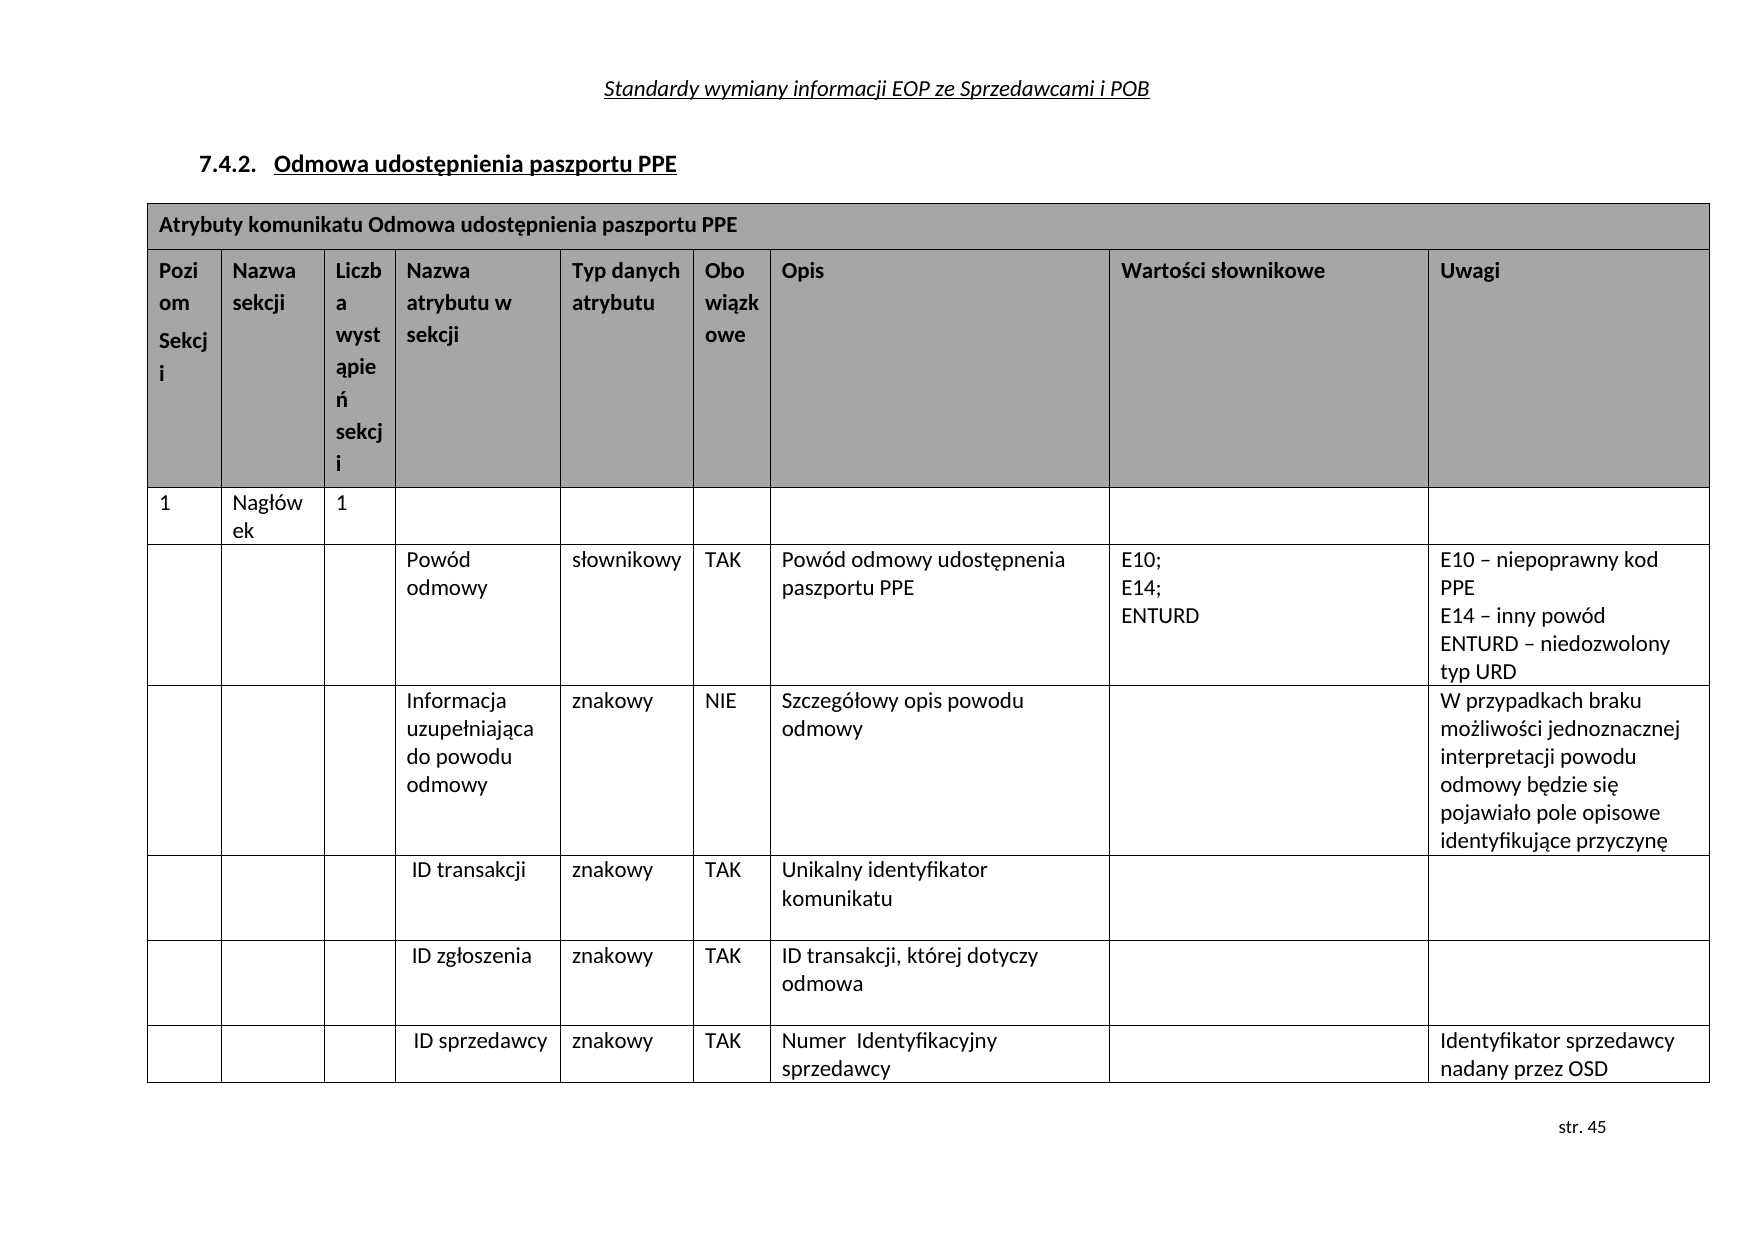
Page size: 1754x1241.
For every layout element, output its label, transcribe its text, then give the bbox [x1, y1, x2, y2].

table_cell [771, 488, 1109, 544]
table_cell znakowy [561, 856, 693, 940]
table_cell [222, 856, 324, 940]
table_cell Szczegółowy opis powodu odmowy [771, 686, 1109, 854]
table_cell E10; E14; ENTURD [1110, 545, 1428, 685]
table_cell [561, 488, 693, 544]
table_cell Nazwa atrybutu w sekcji [396, 250, 560, 487]
table_cell znakowy [561, 1026, 693, 1082]
table_cell Nagłówek [222, 488, 324, 544]
table_cell Numer Identyfikacyjny sprzedawcy [771, 1026, 1109, 1082]
table_cell [222, 545, 324, 685]
table_cell [148, 941, 221, 1025]
table_cell [222, 1026, 324, 1082]
table_cell [694, 488, 770, 544]
table_cell [148, 545, 221, 685]
table_cell [222, 941, 324, 1025]
table_cell Powód odmowy udostępnenia paszportu PPE [771, 545, 1109, 685]
table_cell Powód odmowy [396, 545, 560, 685]
table_cell znakowy [561, 686, 693, 854]
table_cell [325, 545, 395, 685]
table_cell ID zgłoszenia [396, 941, 560, 1025]
table_cell [325, 941, 395, 1025]
table_cell [1429, 941, 1709, 1025]
table_cell [1110, 941, 1428, 1025]
table_cell E10 – niepoprawny kod PPE E14 – inny powód ENTURD – niedozwolony typ URD [1429, 545, 1709, 685]
table_header Atrybuty komunikatu Odmowa udostępnienia paszportu PPE [148, 204, 1709, 249]
table_cell [148, 686, 221, 854]
table_cell [1110, 686, 1428, 854]
table_cell Opis [771, 250, 1109, 487]
table_cell ID transakcji, której dotyczy odmowa [771, 941, 1109, 1025]
table_cell [1110, 856, 1428, 940]
table_cell Poziom Sekcji [148, 250, 221, 487]
table_cell 1 [325, 488, 395, 544]
table_cell [1110, 1026, 1428, 1082]
table_cell Wartości słownikowe [1110, 250, 1428, 487]
table_cell [148, 856, 221, 940]
table_cell W przypadkach braku możliwości jednoznacznej interpretacji powodu odmowy będzie się pojawiało pole opisowe identyfikujące przyczynę [1429, 686, 1709, 854]
table_cell [325, 1026, 395, 1082]
table_cell ID sprzedawcy [396, 1026, 560, 1082]
table_cell TAK [694, 856, 770, 940]
table_cell TAK [694, 941, 770, 1025]
table_cell Unikalny identyfikator komunikatu [771, 856, 1109, 940]
table_cell [325, 856, 395, 940]
table_cell Informacja uzupełniająca do powodu odmowy [396, 686, 560, 854]
table_cell słownikowy [561, 545, 693, 685]
table_cell Uwagi [1429, 250, 1709, 487]
table_cell TAK [694, 1026, 770, 1082]
table_cell Identyfikator sprzedawcy nadany przez OSD [1429, 1026, 1709, 1082]
table_cell Nazwa sekcji [222, 250, 324, 487]
table_cell [396, 488, 560, 544]
table_cell [148, 1026, 221, 1082]
table_cell NIE [694, 686, 770, 854]
table_cell [325, 686, 395, 854]
table_cell [1110, 488, 1428, 544]
table_cell ID transakcji [396, 856, 560, 940]
table_cell znakowy [561, 941, 693, 1025]
table_cell Obowiązkowe [694, 250, 770, 487]
table_cell [1429, 488, 1709, 544]
table_cell 1 [148, 488, 221, 544]
list Odmowa udostępnienia paszportu PPE [199, 148, 1606, 178]
table_cell [1429, 856, 1709, 940]
table_cell Liczba wystąpień sekcji [325, 250, 395, 487]
table_cell [222, 686, 324, 854]
table_cell TAK [694, 545, 770, 685]
table_cell Typ danych atrybutu [561, 250, 693, 487]
